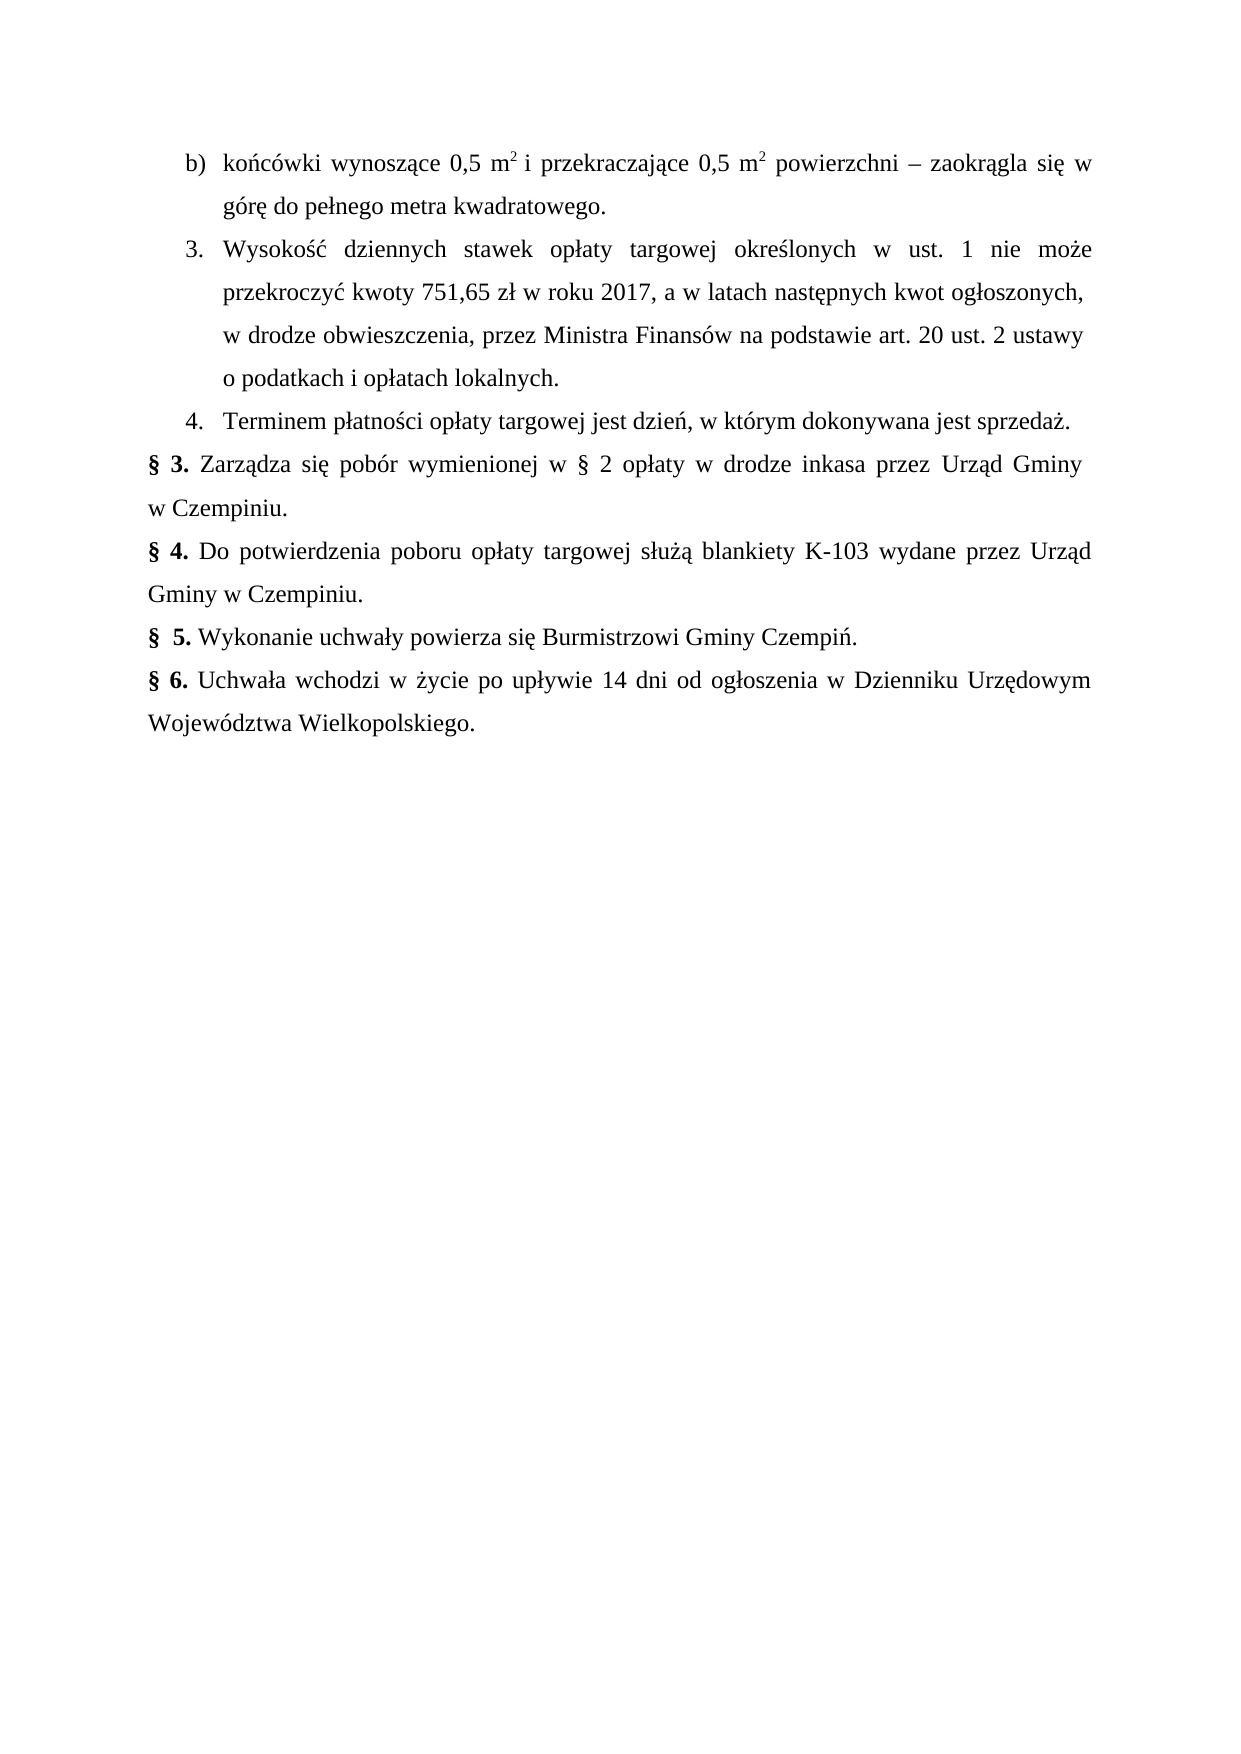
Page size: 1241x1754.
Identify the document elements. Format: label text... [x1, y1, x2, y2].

text § 4. Do potwierdzenia poboru opłaty targowej służą blankiety K-103 wydane przez Urząd Gminy w Czempiniu. [148, 536, 1093, 608]
list Terminem płatności opłaty targowej jest dzień, w którym dokonywana jest sprzedaż. [185, 406, 1093, 435]
text § 3. Zarządza się pobór wymienionej w § 2 opłaty w drodze inkasa przez Urząd Gminy w Czempiniu. [148, 449, 1093, 521]
list końcówki wynoszące 0,5 m2 i przekraczające 0,5 m2 powierzchni – zaokrągla się w górę do pełnego metra kwadratowego. [185, 148, 1093, 219]
list Wysokość dziennych stawek opłaty targowej określonych w ust. 1 nie może przekroczyć kwoty 751,65 zł w roku 2017, a w latach następnych kwot ogłoszonych, w drodze obwieszczenia, przez Ministra Finansów na podstawie art. 20 ust. 2 ustawy o podatkach i opłatach lokalnych. [185, 234, 1093, 392]
text § 6. Uchwała wchodzi w życie po upływie 14 dni od ogłoszenia w Dzienniku Urzędowym Województwa Wielkopolskiego. [148, 665, 1093, 737]
text § 5. Wykonanie uchwały powierza się Burmistrzowi Gminy Czempiń. [148, 622, 1093, 651]
